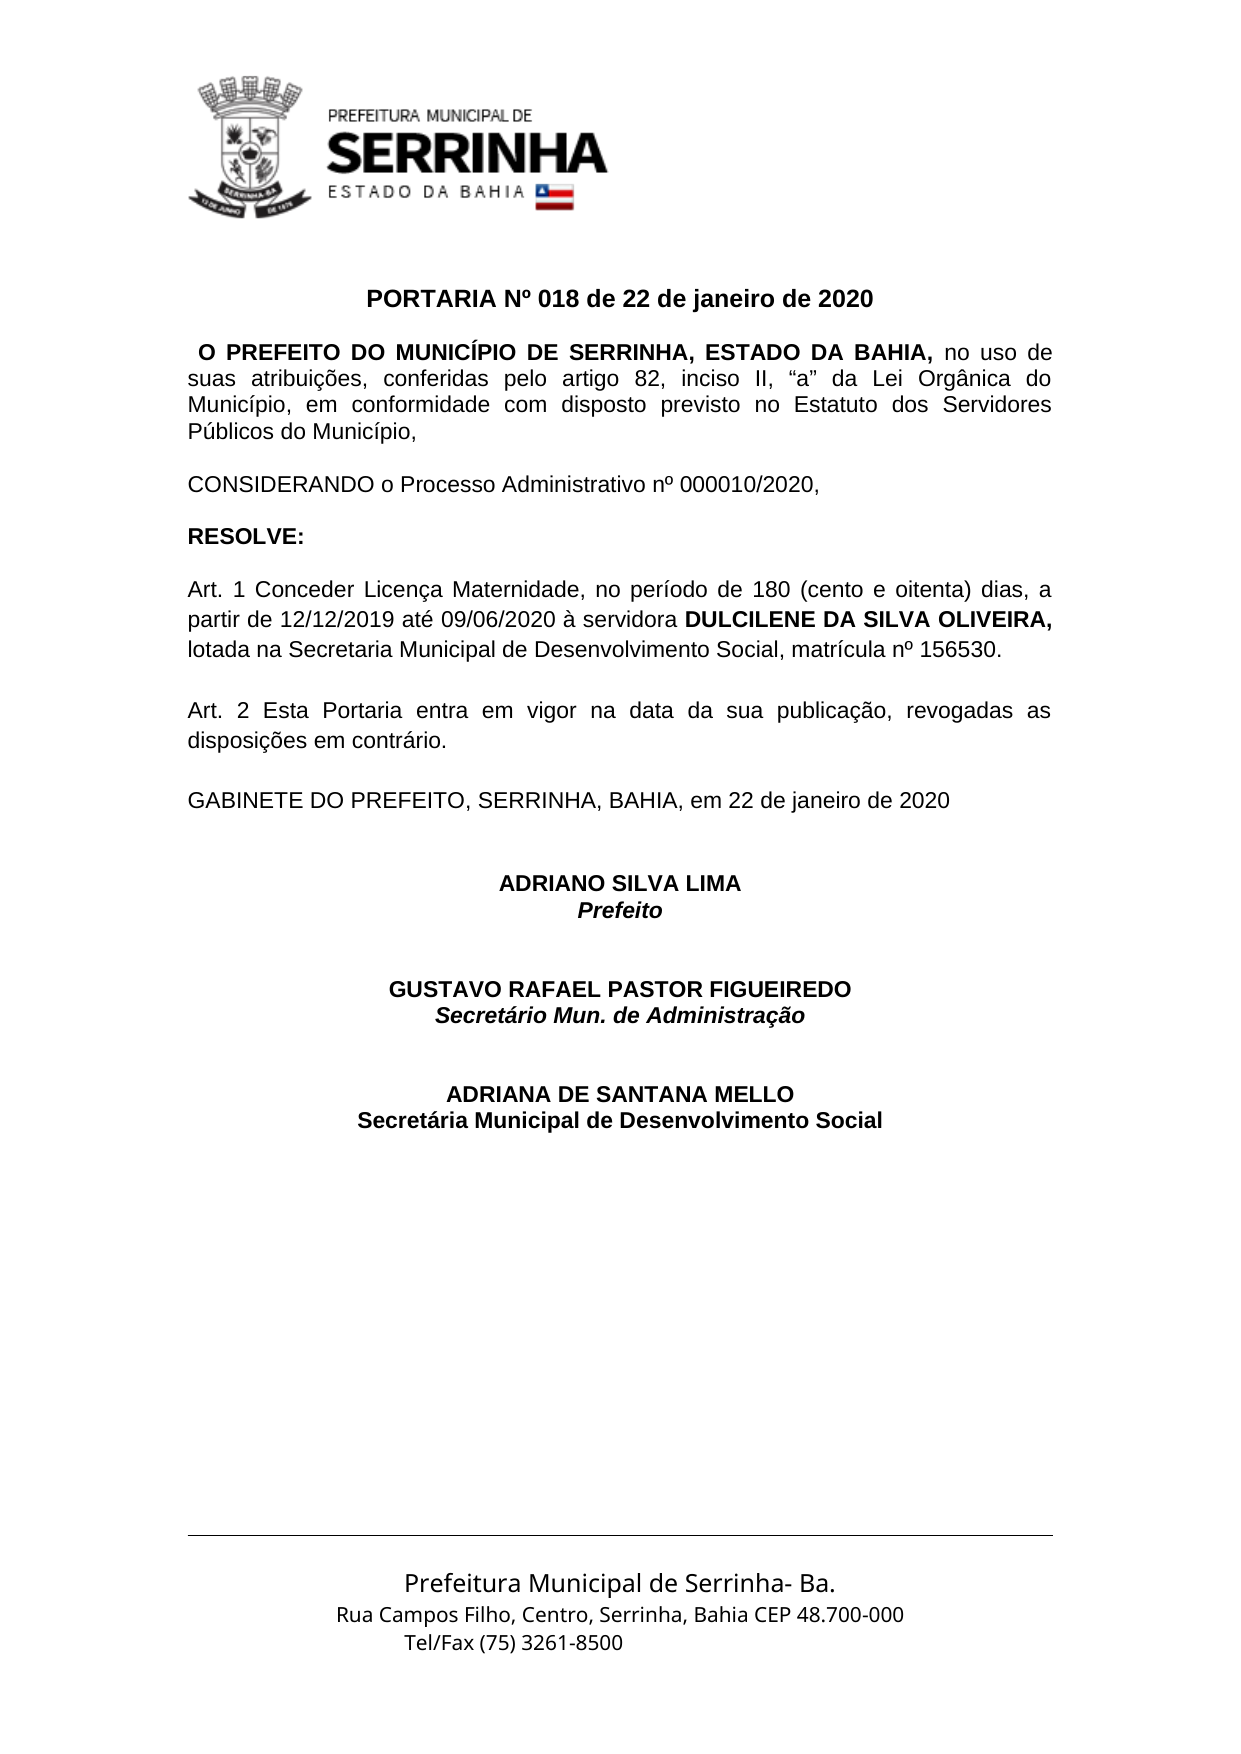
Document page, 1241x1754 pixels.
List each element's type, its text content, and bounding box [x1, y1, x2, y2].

picture [187, 73, 609, 222]
text RESOLVE: [187, 523, 1053, 549]
text CONSIDERANDO o Processo Administrativo nº 000010/2020, [187, 471, 1053, 497]
text PORTARIA Nº 018 de 22 de janeiro de 2020 [187, 284, 1053, 312]
text Art. 2 Esta Portaria entra em vigor na data da sua publicação, revogadas as disposições em contrário. [187, 697, 1053, 753]
text Secretário Mun. de Administração [187, 1002, 1053, 1028]
text Prefeito [187, 897, 1053, 923]
text GABINETE DO PREFEITO, SERRINHA, BAHIA, em 22 de janeiro de 2020 [187, 787, 1053, 814]
text ADRIANA DE SANTANA MELLO [187, 1081, 1053, 1107]
text GUSTAVO RAFAEL PASTOR FIGUEIREDO [187, 976, 1053, 1002]
text Art. 1 Conceder Licença Maternidade, no período de 180 (cento e oitenta) dias, a partir de 12/12/2019 até 09/06/2020 à servidora DULCILENE DA SILVA OLIVEIRA, lotada na Secretaria Municipal de Desenvolvimento Social, matrícula nº 156530. [187, 576, 1053, 663]
text O PREFEITO DO MUNICÍPIO DE SERRINHA, ESTADO DA BAHIA, no uso de suas atribuições, conferidas pelo artigo 82, inciso II, “a” da Lei Orgânica do Município, em conformidade com disposto previsto no Estatuto dos Servidores Públicos do Município, [187, 339, 1053, 444]
text Secretária Municipal de Desenvolvimento Social [187, 1107, 1053, 1134]
text ADRIANO SILVA LIMA [187, 870, 1053, 897]
